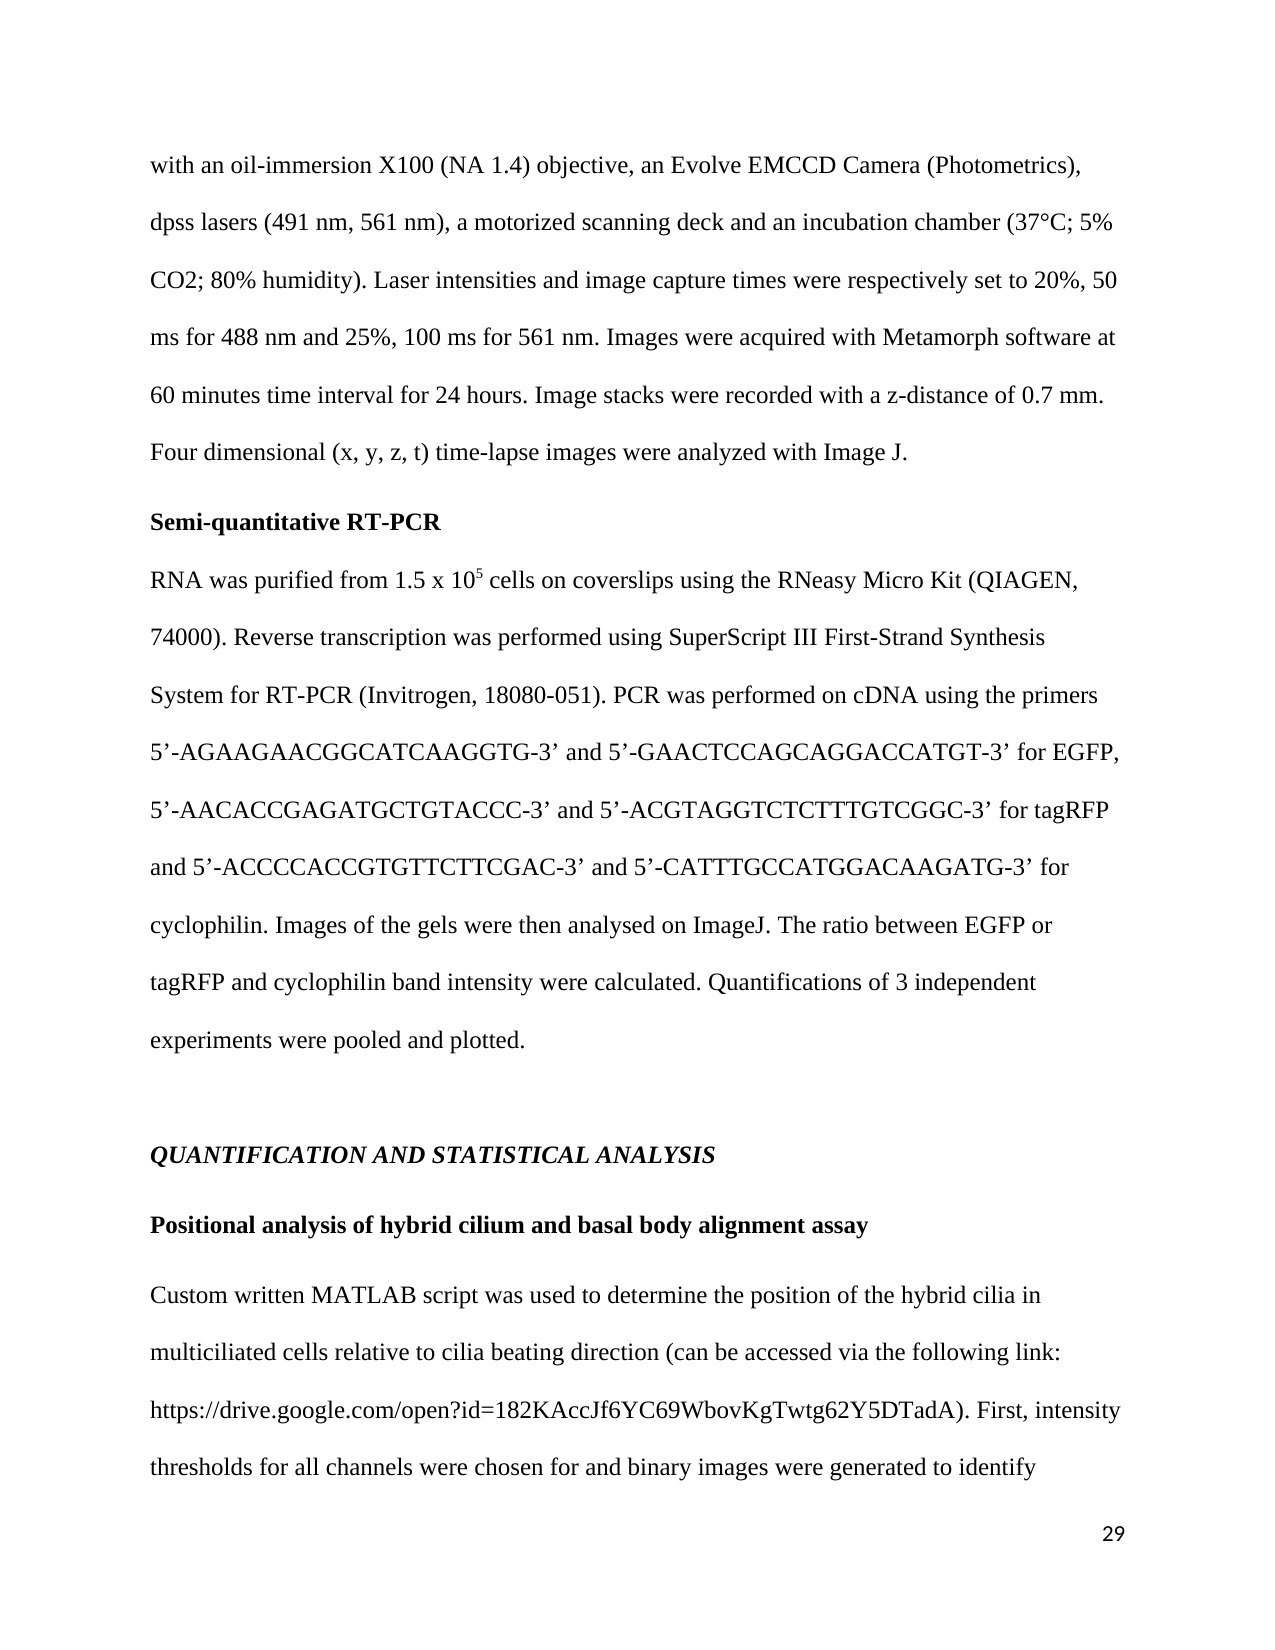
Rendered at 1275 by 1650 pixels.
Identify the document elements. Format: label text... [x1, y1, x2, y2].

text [150, 150, 1125, 466]
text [150, 1280, 1125, 1481]
text Semi-quantitative RT-PCR [150, 507, 1125, 536]
text RNA was purified from 1.5 x 105 cells on coverslips using the RNeasy Micro Kit (QIAGEN, 74000). Reverse transcription was performed using SuperScript III First-Strand Synthesis System for RT-PCR (Invitrogen, 18080-051). PCR was performed on cDNA using the primers 5’-AGAAGAACGGCATCAAGGTG-3’ and 5’-GAACTCCAGCAGGACCATGT-3’ for EGFP, 5’-AACACCGAGATGCTGTACCC-3’ and 5’-ACGTAGGTCTCTTTGTCGGC-3’ for tagRFP and 5’-ACCCCACCGTGTTCTTCGAC-3’ and 5’-CATTTGCCATGGACAAGATG-3’ for cyclophilin. Images of the gels were then analysed on ImageJ. The ratio between EGFP or tagRFP and cyclophilin band intensity were calculated. Quantifications of 3 independent experiments were pooled and plotted. [150, 565, 1125, 1054]
text QUANTIFICATION AND STATISTICAL ANALYSIS [150, 1140, 1125, 1169]
text Positional analysis of hybrid cilium and basal body alignment assay [150, 1210, 1125, 1239]
